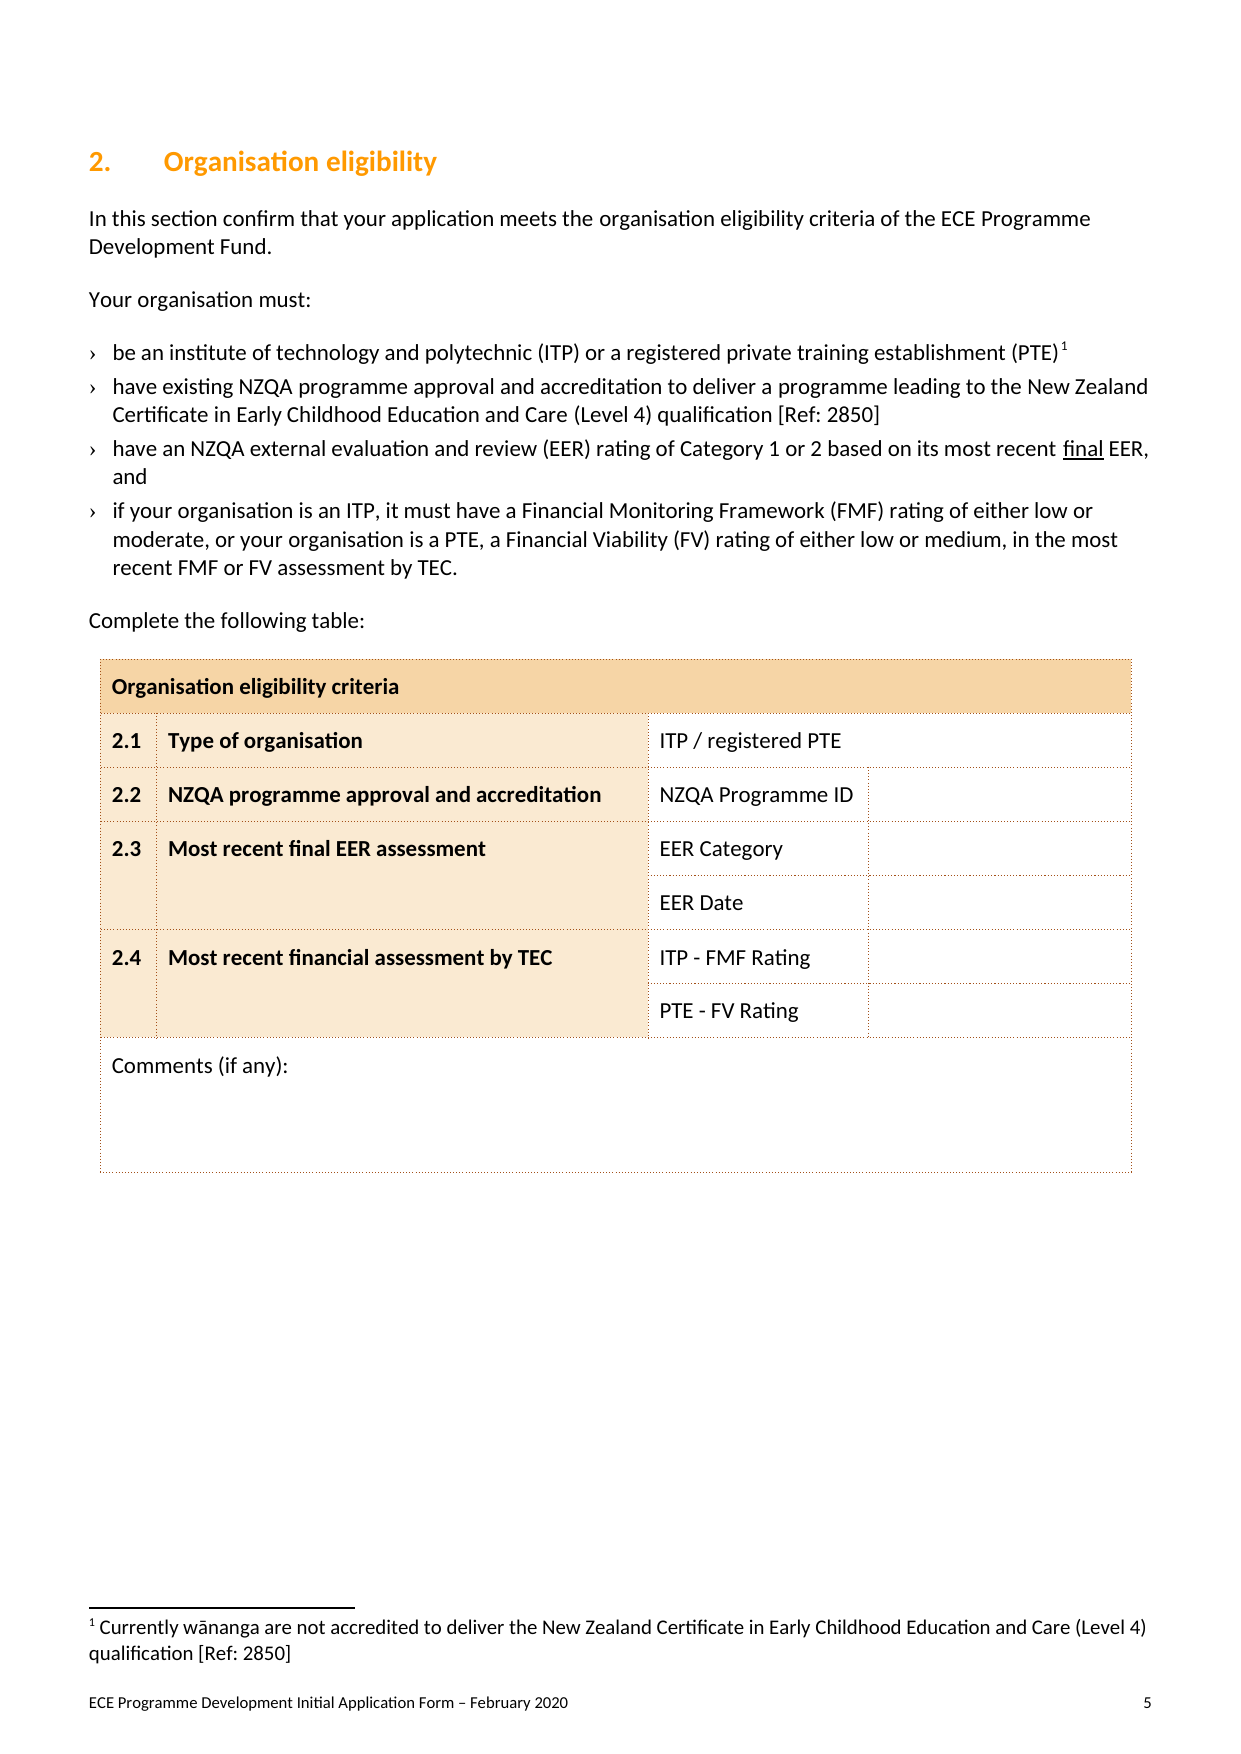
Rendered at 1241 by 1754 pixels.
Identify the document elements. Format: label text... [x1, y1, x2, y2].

table_cell EER Category [648, 821, 869, 875]
table_cell [869, 875, 1131, 929]
table_cell 2.4 [100, 929, 157, 1037]
table_cell Comments (if any): [100, 1037, 1131, 1172]
list be an institute of technology and polytechnic (ITP) or a registered private training establishment (PTE) [89, 338, 1152, 366]
table_cell PTE - FV Rating [648, 983, 869, 1037]
table_cell ITP - FMF Rating [648, 929, 869, 983]
table_cell [869, 983, 1131, 1037]
table_cell 2.1 [100, 713, 157, 767]
table_cell 2.3 [100, 821, 157, 929]
table_cell NZQA programme approval and accreditation [157, 767, 648, 821]
table_cell Most recent financial assessment by TEC [157, 929, 648, 1037]
list if your organisation is an ITP, it must have a Financial Monitoring Framework (FMF) rating of either low or moderate, or your organisation is a PTE, a Financial Viability (FV) rating of either low or medium, in the most recent FMF or FV assessment by TEC. [89, 497, 1152, 581]
text In this section confirm that your application meets the organisation eligibility criteria of the ECE Programme Development Fund. [89, 204, 1152, 260]
table_cell NZQA Programme ID [648, 767, 869, 821]
list have existing NZQA programme approval and accreditation to deliver a programme leading to the New Zealand Certificate in Early Childhood Education and Care (Level 4) qualification [Ref: 2850] [89, 372, 1152, 428]
table_header Organisation eligibility criteria [100, 659, 1131, 713]
table_cell [869, 929, 1131, 983]
table_cell [869, 821, 1131, 875]
table_cell Type of organisation [157, 713, 648, 767]
list have an NZQA external evaluation and review (EER) rating of Category 1 or 2 based on its most recent final EER, and [89, 434, 1152, 490]
table_cell EER Date [648, 875, 869, 929]
table_cell [869, 767, 1131, 821]
table_cell ITP / registered PTE [648, 713, 1131, 767]
table_cell Most recent final EER assessment [157, 821, 648, 929]
subtitle 2. Organisation eligibility [89, 143, 1152, 179]
table_cell 2.2 [100, 767, 157, 821]
text Your organisation must: [89, 285, 1152, 313]
text Complete the following table: [89, 606, 1152, 634]
